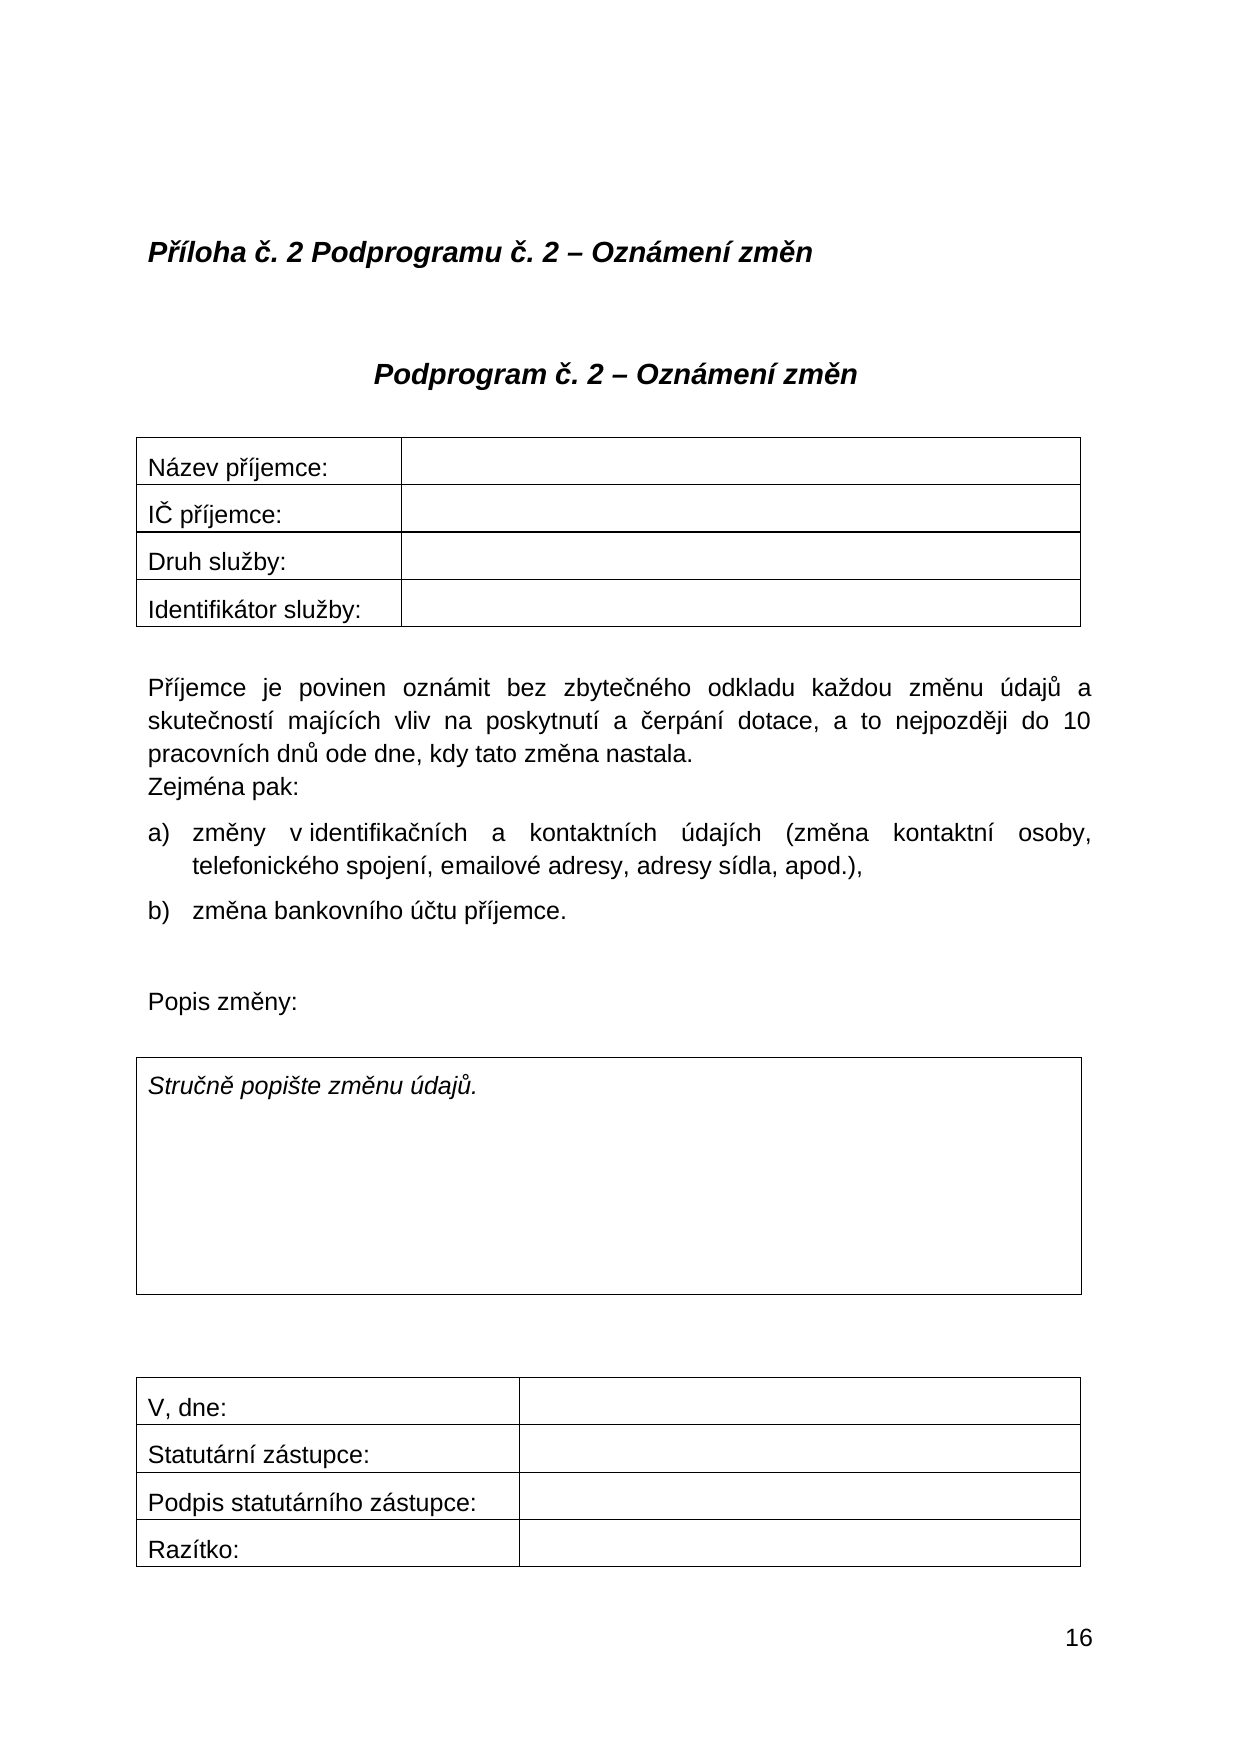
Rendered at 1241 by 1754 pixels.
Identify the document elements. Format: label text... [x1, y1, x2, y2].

text Popis změny: [148, 987, 1093, 1016]
table_header Stručně popište změnu údajů. [137, 1058, 1081, 1293]
table_cell Podpis statutárního zástupce: [137, 1473, 519, 1519]
table_cell Statutární zástupce: [137, 1425, 519, 1472]
list Zejména pak: [148, 772, 1093, 801]
table_cell [402, 485, 1080, 531]
table_header V, dne: [137, 1378, 519, 1424]
table_cell [520, 1425, 1080, 1472]
table_cell [520, 1473, 1080, 1519]
table_cell [402, 533, 1080, 579]
table_cell Razítko: [137, 1520, 519, 1566]
table_cell [520, 1520, 1080, 1566]
subtitle Příloha č. 2 Podprogramu č. 2 – Oznámení změn [148, 235, 1093, 269]
table_header [520, 1378, 1080, 1424]
table_cell [402, 580, 1080, 626]
table_cell Druh služby: [137, 533, 401, 579]
list Příjemce je povinen oznámit bez zbytečného odkladu každou změnu údajů a skutečností majících vliv na poskytnutí a čerpání dotace, a to nejpozději do 10 pracovních dnů ode dne, kdy tato změna nastala. [148, 673, 1093, 768]
table_cell Identifikátor služby: [137, 580, 401, 626]
table_header [402, 438, 1080, 484]
text změny v identifikačních a kontaktních údajích (změna kontaktní osoby, telefonického spojení, emailové adresy, adresy sídla, apod.), [148, 818, 1093, 879]
table_header Název příjemce: [137, 438, 401, 484]
table_cell IČ příjemce: [137, 485, 401, 531]
text změna bankovního účtu příjemce. [148, 896, 1093, 925]
text Podprogram č. 2 – Oznámení změn [148, 357, 1093, 391]
